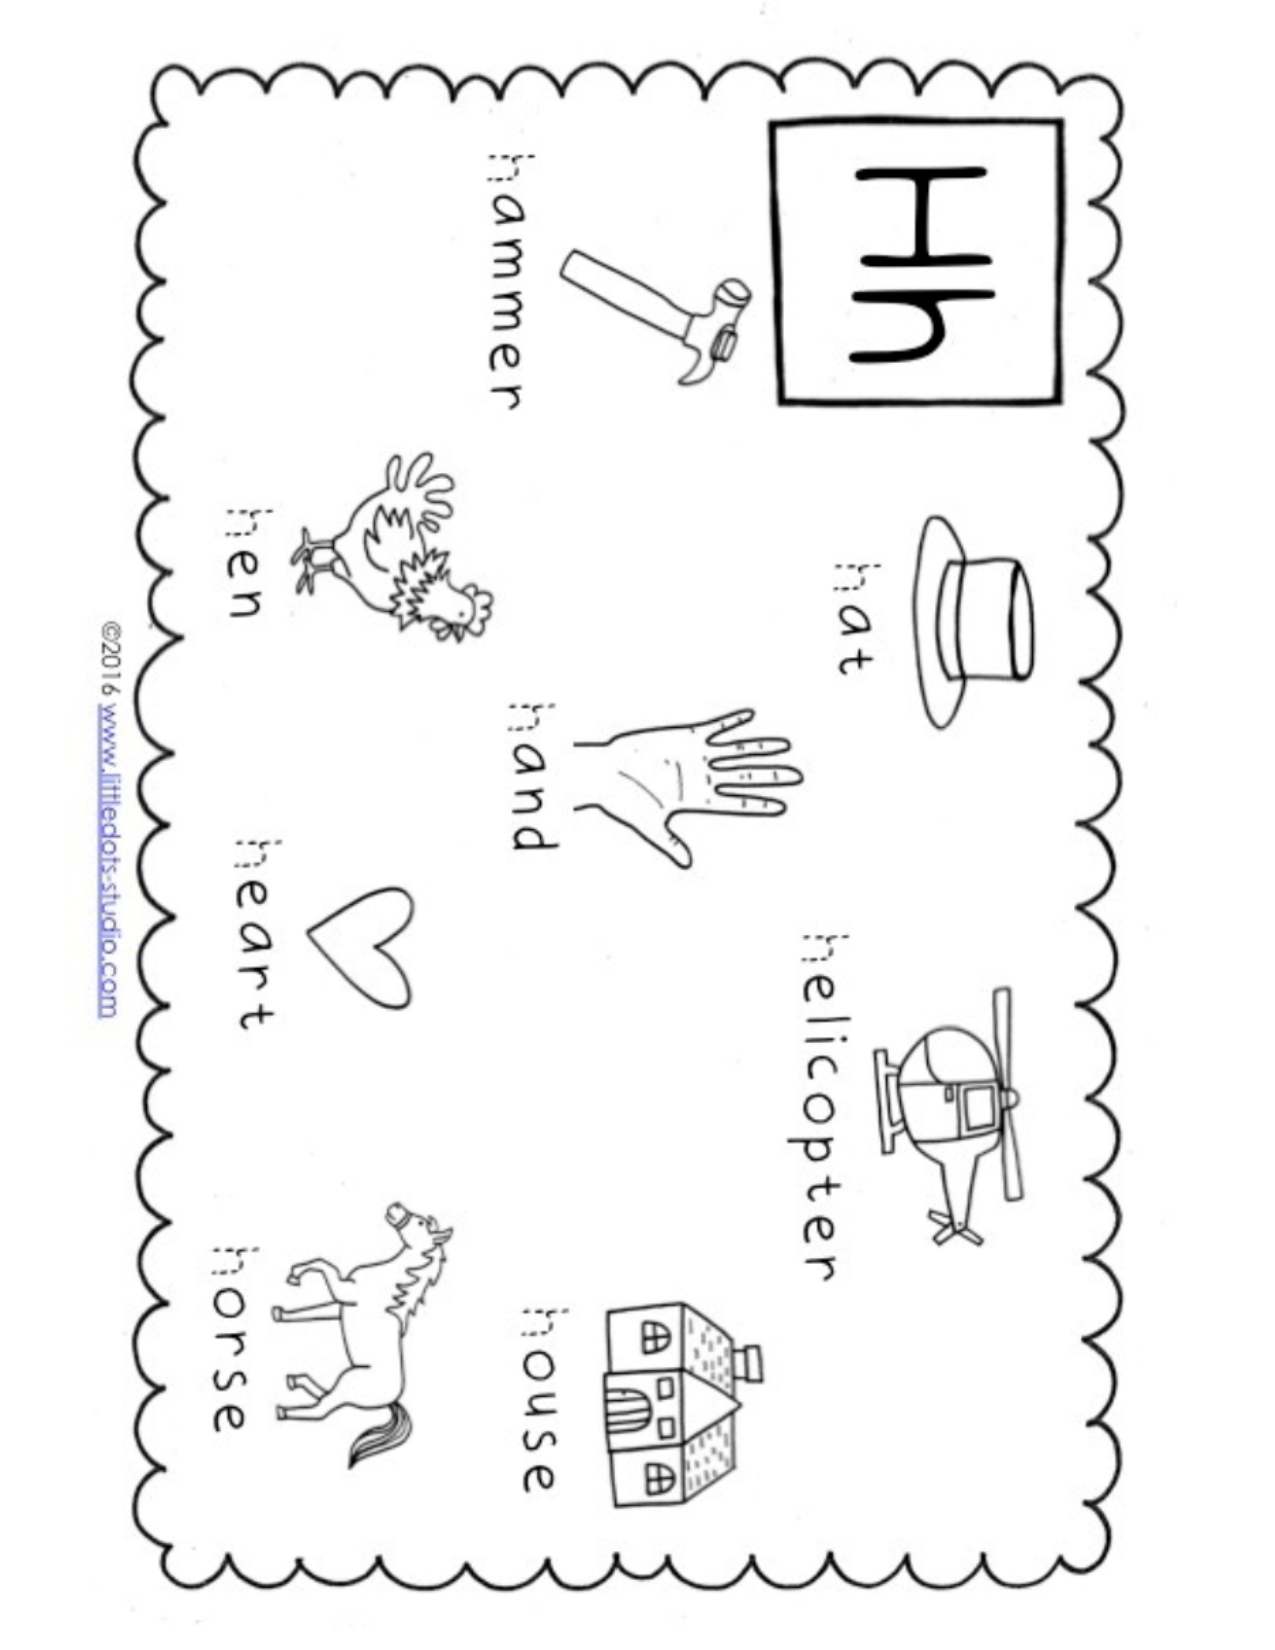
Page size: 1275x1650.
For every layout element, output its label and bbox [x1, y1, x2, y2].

picture [65, 0, 1197, 1627]
